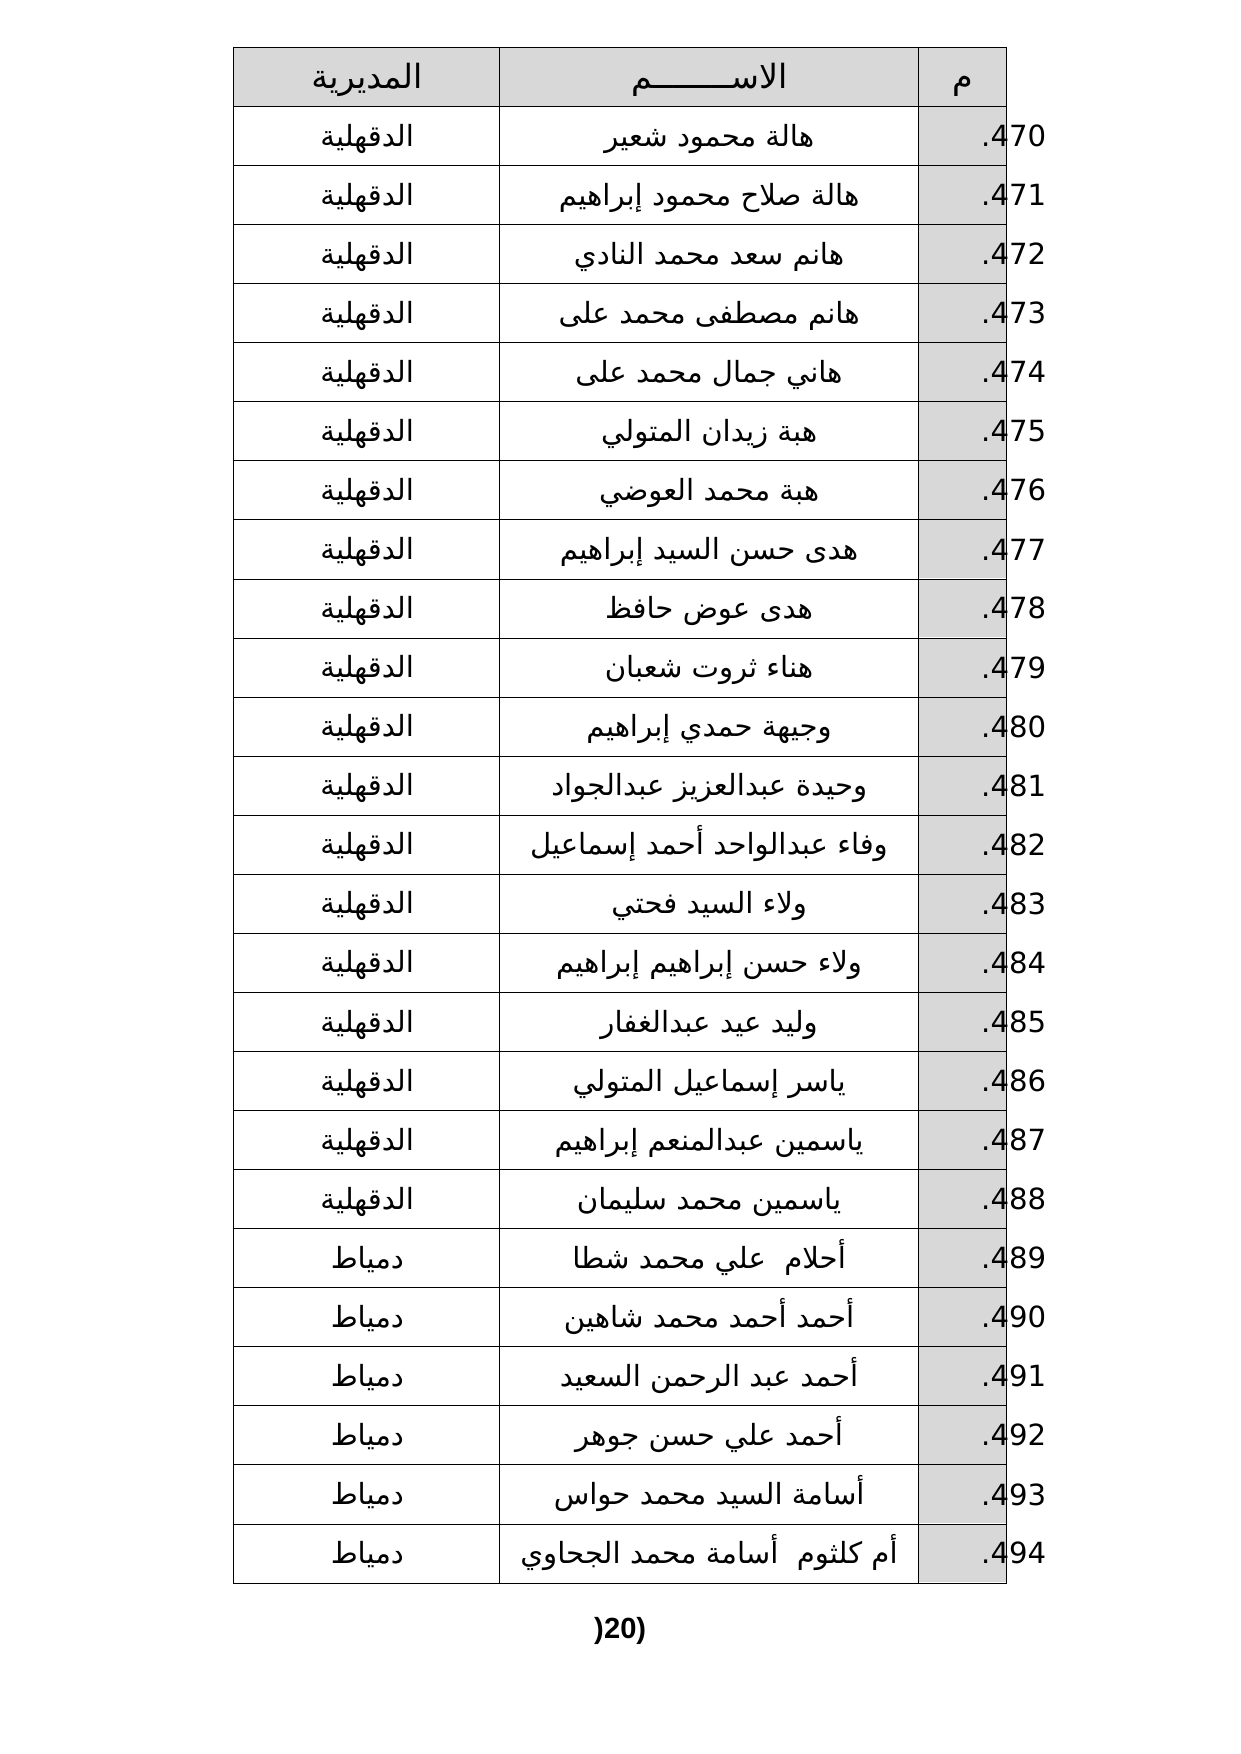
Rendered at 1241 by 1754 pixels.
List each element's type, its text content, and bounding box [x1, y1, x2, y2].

table_cell [919, 875, 1006, 933]
table_cell الدقهلية [234, 343, 499, 401]
table_cell [919, 402, 1006, 460]
table_cell دمياط [234, 1465, 499, 1523]
table_cell وليد عيد عبدالغفار [500, 993, 918, 1051]
table_cell دمياط [234, 1406, 499, 1464]
table_cell هاني جمال محمد على [500, 343, 918, 401]
table_cell [919, 284, 1006, 342]
table_cell [919, 1465, 1006, 1523]
table_cell الدقهلية [234, 580, 499, 637]
table_cell وحيدة عبدالعزيز عبدالجواد [500, 757, 918, 815]
table_cell الدقهلية [234, 816, 499, 874]
table_cell [919, 1170, 1006, 1228]
table_cell ولاء حسن إبراهيم إبراهيم [500, 934, 918, 992]
table_cell الدقهلية [234, 402, 499, 460]
table_cell الدقهلية [234, 225, 499, 283]
table_cell [919, 934, 1006, 992]
table_cell الدقهلية [234, 1052, 499, 1110]
table_cell الدقهلية [234, 520, 499, 578]
table_header المديرية [234, 48, 499, 106]
table_cell [919, 107, 1006, 165]
table_cell هانم مصطفى محمد على [500, 284, 918, 342]
table_cell هانم سعد محمد النادي [500, 225, 918, 283]
table_cell هدى حسن السيد إبراهيم [500, 520, 918, 578]
table_cell هبة محمد العوضي [500, 461, 918, 519]
table_cell أم كلثوم أسامة محمد الجحاوي [500, 1525, 918, 1582]
table_cell [919, 698, 1006, 756]
table_cell [919, 166, 1006, 224]
table_cell الدقهلية [234, 934, 499, 992]
table_cell [919, 1347, 1006, 1405]
table_cell الدقهلية [234, 461, 499, 519]
table_cell الدقهلية [234, 107, 499, 165]
table_cell الدقهلية [234, 875, 499, 933]
table_cell [919, 1111, 1006, 1169]
table_cell [919, 816, 1006, 874]
table_cell ياسمين محمد سليمان [500, 1170, 918, 1228]
table_cell الدقهلية [234, 284, 499, 342]
table_cell [919, 1406, 1006, 1464]
table_cell [919, 639, 1006, 697]
table_cell الدقهلية [234, 639, 499, 697]
table_cell أحلام علي محمد شطا [500, 1229, 918, 1287]
table_cell [919, 1229, 1006, 1287]
table_cell [919, 993, 1006, 1051]
table_cell أحمد علي حسن جوهر [500, 1406, 918, 1464]
table_cell [919, 580, 1006, 637]
table_cell [919, 461, 1006, 519]
table_cell دمياط [234, 1288, 499, 1346]
table_cell أحمد أحمد محمد شاهين [500, 1288, 918, 1346]
table_cell دمياط [234, 1525, 499, 1582]
table_cell ولاء السيد فحتي [500, 875, 918, 933]
table_cell الدقهلية [234, 757, 499, 815]
table_cell هالة صلاح محمود إبراهيم [500, 166, 918, 224]
table_cell وفاء عبدالواحد أحمد إسماعيل [500, 816, 918, 874]
table_cell [919, 1052, 1006, 1110]
table_cell [919, 343, 1006, 401]
table_cell أسامة السيد محمد حواس [500, 1465, 918, 1523]
table_cell الدقهلية [234, 166, 499, 224]
table_cell [919, 1288, 1006, 1346]
table_cell [919, 225, 1006, 283]
table_cell الدقهلية [234, 1111, 499, 1169]
table_cell دمياط [234, 1347, 499, 1405]
table_cell الدقهلية [234, 698, 499, 756]
table_cell [919, 520, 1006, 578]
table_cell هبة زيدان المتولي [500, 402, 918, 460]
table_cell الدقهلية [234, 1170, 499, 1228]
table_cell هناء ثروت شعبان [500, 639, 918, 697]
table_header م [919, 48, 1006, 106]
table_cell هدى عوض حافظ [500, 580, 918, 637]
table_cell [919, 757, 1006, 815]
table_cell وجيهة حمدي إبراهيم [500, 698, 918, 756]
table_cell أحمد عبد الرحمن السعيد [500, 1347, 918, 1405]
table_cell دمياط [234, 1229, 499, 1287]
table_cell الدقهلية [234, 993, 499, 1051]
table_cell [919, 1525, 1006, 1582]
table_cell ياسمين عبدالمنعم إبراهيم [500, 1111, 918, 1169]
table_cell ياسر إسماعيل المتولي [500, 1052, 918, 1110]
table_cell هالة محمود شعير [500, 107, 918, 165]
table_header الاســــــــم [500, 48, 918, 106]
